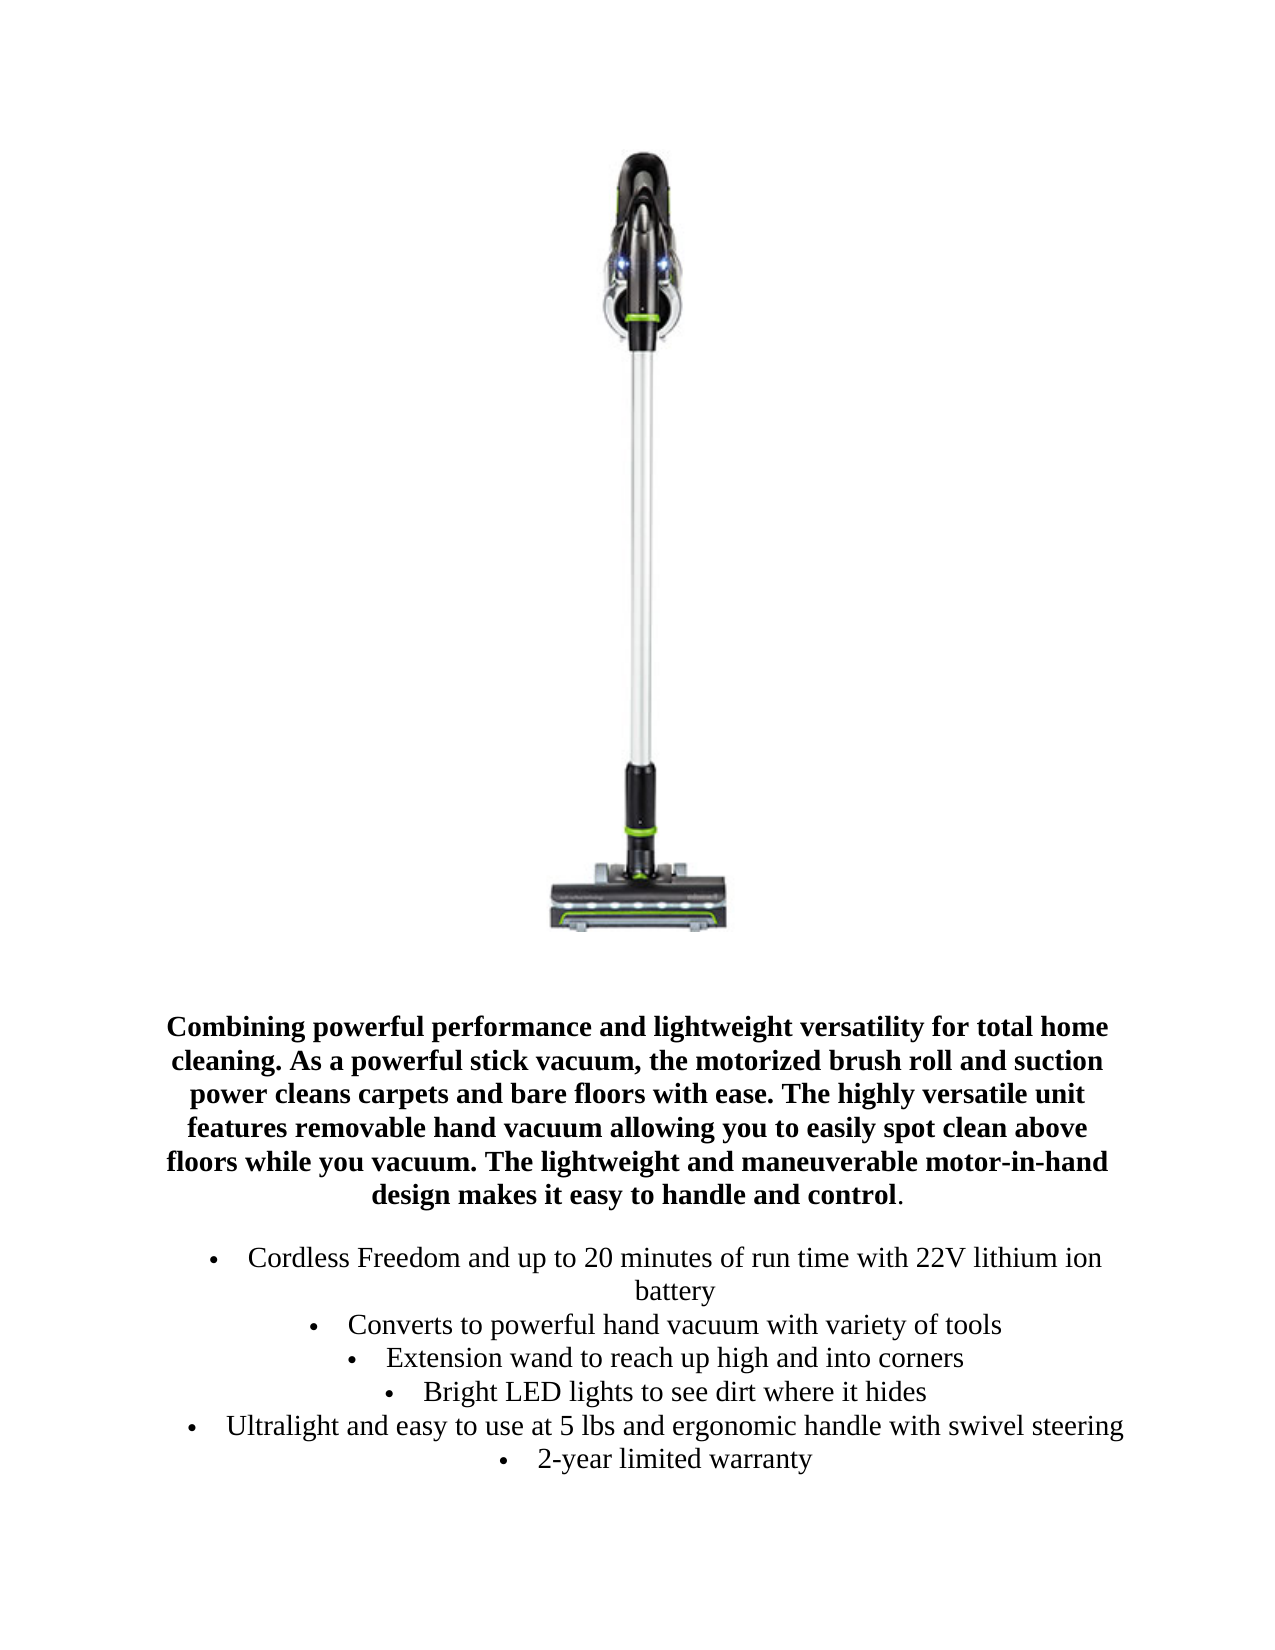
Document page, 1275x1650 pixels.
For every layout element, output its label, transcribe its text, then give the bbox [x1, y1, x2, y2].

list Cordless Freedom and up to 20 minutes of run time with 22V lithium ion battery [187, 1240, 1125, 1307]
list 2-year limited warranty [187, 1441, 1125, 1475]
picture [246, 149, 1029, 932]
list Bright LED lights to see dirt where it hides [187, 1374, 1125, 1408]
list Converts to powerful hand vacuum with variety of tools [187, 1307, 1125, 1341]
text Combining powerful performance and lightweight versatility for total home cleaning. As a powerful stick vacuum, the motorized brush roll and suction power cleans carpets and bare floors with ease. The highly versatile unit features removable hand vacuum allowing you to easily spot clean above floors while you vacuum. The lightweight and maneuverable motor-in-hand design makes it easy to handle and control. [150, 1009, 1125, 1211]
list Extension wand to reach up high and into corners [187, 1341, 1125, 1374]
list Ultralight and easy to use at 5 lbs and ergonomic handle with swivel steering [187, 1408, 1125, 1441]
